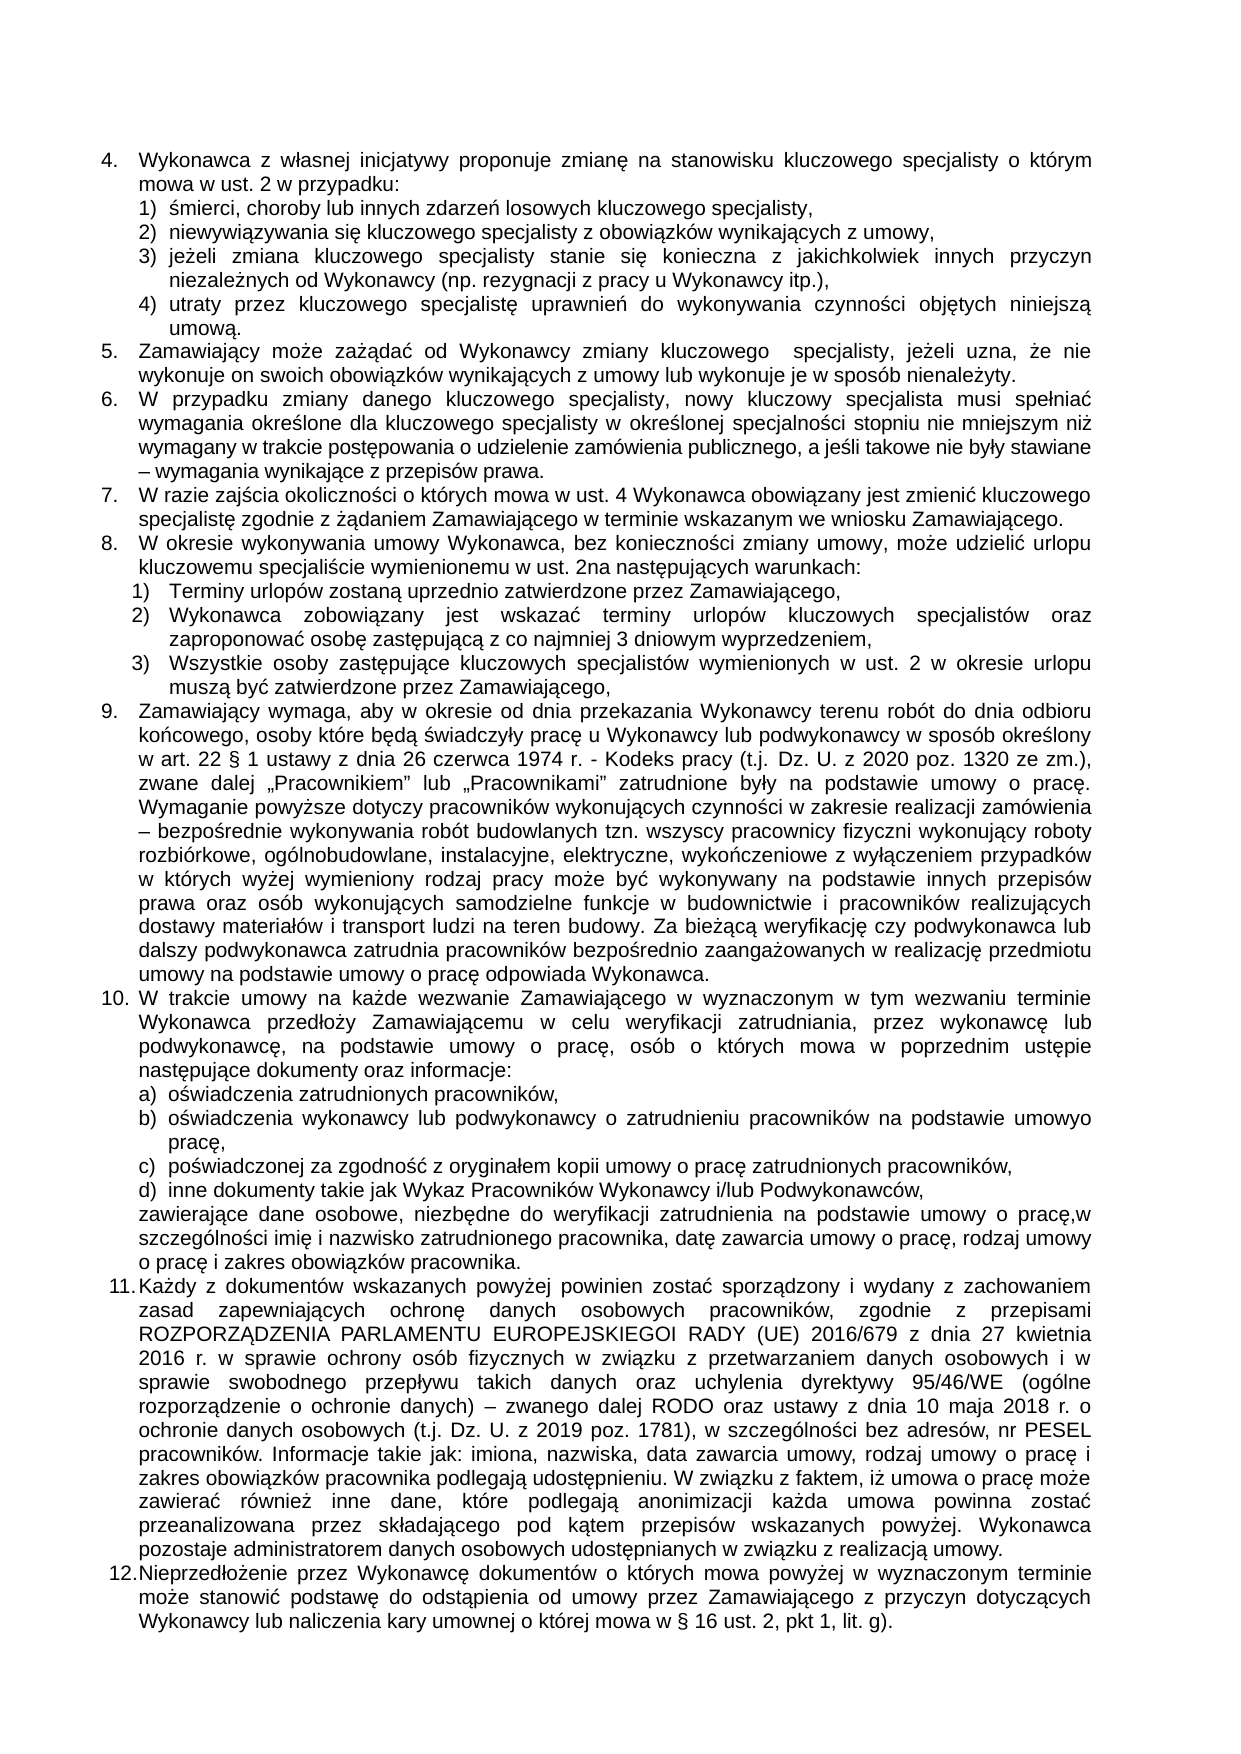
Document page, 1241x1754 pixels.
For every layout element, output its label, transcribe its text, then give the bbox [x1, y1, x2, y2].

list inne dokumenty takie jak Wykaz Pracowników Wykonawcy i/lub Podwykonawców, [138, 1178, 1092, 1202]
list W przypadku zmiany danego kluczowego specjalisty, nowy kluczowy specjalista musi spełniać wymagania określone dla kluczowego specjalisty w określonej specjalności stopniu nie mniejszym niż wymagany w trakcie postępowania o udzielenie zamówienia publicznego, a jeśli takowe nie były stawiane – wymagania wynikające z przepisów prawa. [101, 387, 1092, 483]
list Terminy urlopów zostaną uprzednio zatwierdzone przez Zamawiającego, [131, 579, 1092, 603]
list oświadczenia wykonawcy lub podwykonawcy o zatrudnieniu pracowników na podstawie umowyo pracę, [138, 1106, 1092, 1154]
list utraty przez kluczowego specjalistę uprawnień do wykonywania czynności objętych niniejszą umową. [138, 291, 1092, 339]
list W okresie wykonywania umowy Wykonawca, bez konieczności zmiany umowy, może udzielić urlopu kluczowemu specjaliście wymienionemu w ust. 2na następujących warunkach: [101, 531, 1092, 579]
list poświadczonej za zgodność z oryginałem kopii umowy o pracę zatrudnionych pracowników, [138, 1154, 1092, 1178]
list zawierające dane osobowe, niezbędne do weryfikacji zatrudnienia na podstawie umowy o pracę,w szczególności imię i nazwisko zatrudnionego pracownika, datę zawarcia umowy o pracę, rodzaj umowy o pracę i zakres obowiązków pracownika. [138, 1202, 1092, 1274]
list oświadczenia zatrudnionych pracowników, [138, 1082, 1092, 1106]
list niewywiązywania się kluczowego specjalisty z obowiązków wynikających z umowy, [138, 219, 1092, 243]
list śmierci, choroby lub innych zdarzeń losowych kluczowego specjalisty, [138, 196, 1092, 219]
list Wykonawca zobowiązany jest wskazać terminy urlopów kluczowych specjalistów oraz zaproponować osobę zastępującą z co najmniej 3 dniowym wyprzedzeniem, [131, 603, 1092, 651]
list Zamawiający może zażądać od Wykonawcy zmiany kluczowego specjalisty, jeżeli uzna, że nie wykonuje on swoich obowiązków wynikających z umowy lub wykonuje je w sposób nienależyty. [101, 339, 1092, 387]
list Zamawiający wymaga, aby w okresie od dnia przekazania Wykonawcy terenu robót do dnia odbioru końcowego, osoby które będą świadczyły pracę u Wykonawcy lub podwykonawcy w sposób określony w art. 22 § 1 ustawy z dnia 26 czerwca 1974 r. - Kodeks pracy (t.j. Dz. U. z 2020 poz. 1320 ze zm.), zwane dalej „Pracownikiem” lub „Pracownikami” zatrudnione były na podstawie umowy o pracę. Wymaganie powyższe dotyczy pracowników wykonujących czynności w zakresie realizacji zamówienia – bezpośrednie wykonywania robót budowlanych tzn. wszyscy pracownicy fizyczni wykonujący roboty rozbiórkowe, ogólnobudowlane, instalacyjne, elektryczne, wykończeniowe z wyłączeniem przypadków w których wyżej wymieniony rodzaj pracy może być wykonywany na podstawie innych przepisów prawa oraz osób wykonujących samodzielne funkcje w budownictwie i pracowników realizujących dostawy materiałów i transport ludzi na teren budowy. Za bieżącą weryfikację czy podwykonawca lub dalszy podwykonawca zatrudnia pracowników bezpośrednio zaangażowanych w realizację przedmiotu umowy na podstawie umowy o pracę odpowiada Wykonawca. [101, 699, 1092, 986]
list Wszystkie osoby zastępujące kluczowych specjalistów wymienionych w ust. 2 w okresie urlopu muszą być zatwierdzone przez Zamawiającego, [131, 651, 1092, 699]
list Wykonawca z własnej inicjatywy proponuje zmianę na stanowisku kluczowego specjalisty o którym mowa w ust. 2 w przypadku: [101, 148, 1094, 196]
list W trakcie umowy na każde wezwanie Zamawiającego w wyznaczonym w tym wezwaniu terminie Wykonawca przedłoży Zamawiającemu w celu weryfikacji zatrudniania, przez wykonawcę lub podwykonawcę, na podstawie umowy o pracę, osób o których mowa w poprzednim ustępie następujące dokumenty oraz informacje: [101, 986, 1092, 1082]
list jeżeli zmiana kluczowego specjalisty stanie się konieczna z jakichkolwiek innych przyczyn niezależnych od Wykonawcy (np. rezygnacji z pracy u Wykonawcy itp.), [138, 243, 1092, 291]
list Każdy z dokumentów wskazanych powyżej powinien zostać sporządzony i wydany z zachowaniem zasad zapewniających ochronę danych osobowych pracowników, zgodnie z przepisami ROZPORZĄDZENIA PARLAMENTU EUROPEJSKIEGOI RADY (UE) 2016/679 z dnia 27 kwietnia 2016 r. w sprawie ochrony osób fizycznych w związku z przetwarzaniem danych osobowych i w sprawie swobodnego przepływu takich danych oraz uchylenia dyrektywy 95/46/WE (ogólne rozporządzenie o ochronie danych) – zwanego dalej RODO oraz ustawy z dnia 10 maja 2018 r. o ochronie danych osobowych (t.j. Dz. U. z 2019 poz. 1781), w szczególności bez adresów, nr PESEL pracowników. Informacje takie jak: imiona, nazwiska, data zawarcia umowy, rodzaj umowy o pracę i zakres obowiązków pracownika podlegają udostępnieniu. W związku z faktem, iż umowa o pracę może zawierać również inne dane, które podlegają anonimizacji każda umowa powinna zostać przeanalizowana przez składającego pod kątem przepisów wskazanych powyżej. Wykonawca pozostaje administratorem danych osobowych udostępnianych w związku z realizacją umowy. [109, 1274, 1092, 1561]
list W razie zajścia okoliczności o których mowa w ust. 4 Wykonawca obowiązany jest zmienić kluczowego specjalistę zgodnie z żądaniem Zamawiającego w terminie wskazanym we wniosku Zamawiającego. [101, 483, 1092, 531]
list Nieprzedłożenie przez Wykonawcę dokumentów o których mowa powyżej w wyznaczonym terminie może stanowić podstawę do odstąpienia od umowy przez Zamawiającego z przyczyn dotyczących Wykonawcy lub naliczenia kary umownej o której mowa w § 16 ust. 2, pkt 1, lit. g). [109, 1561, 1092, 1633]
